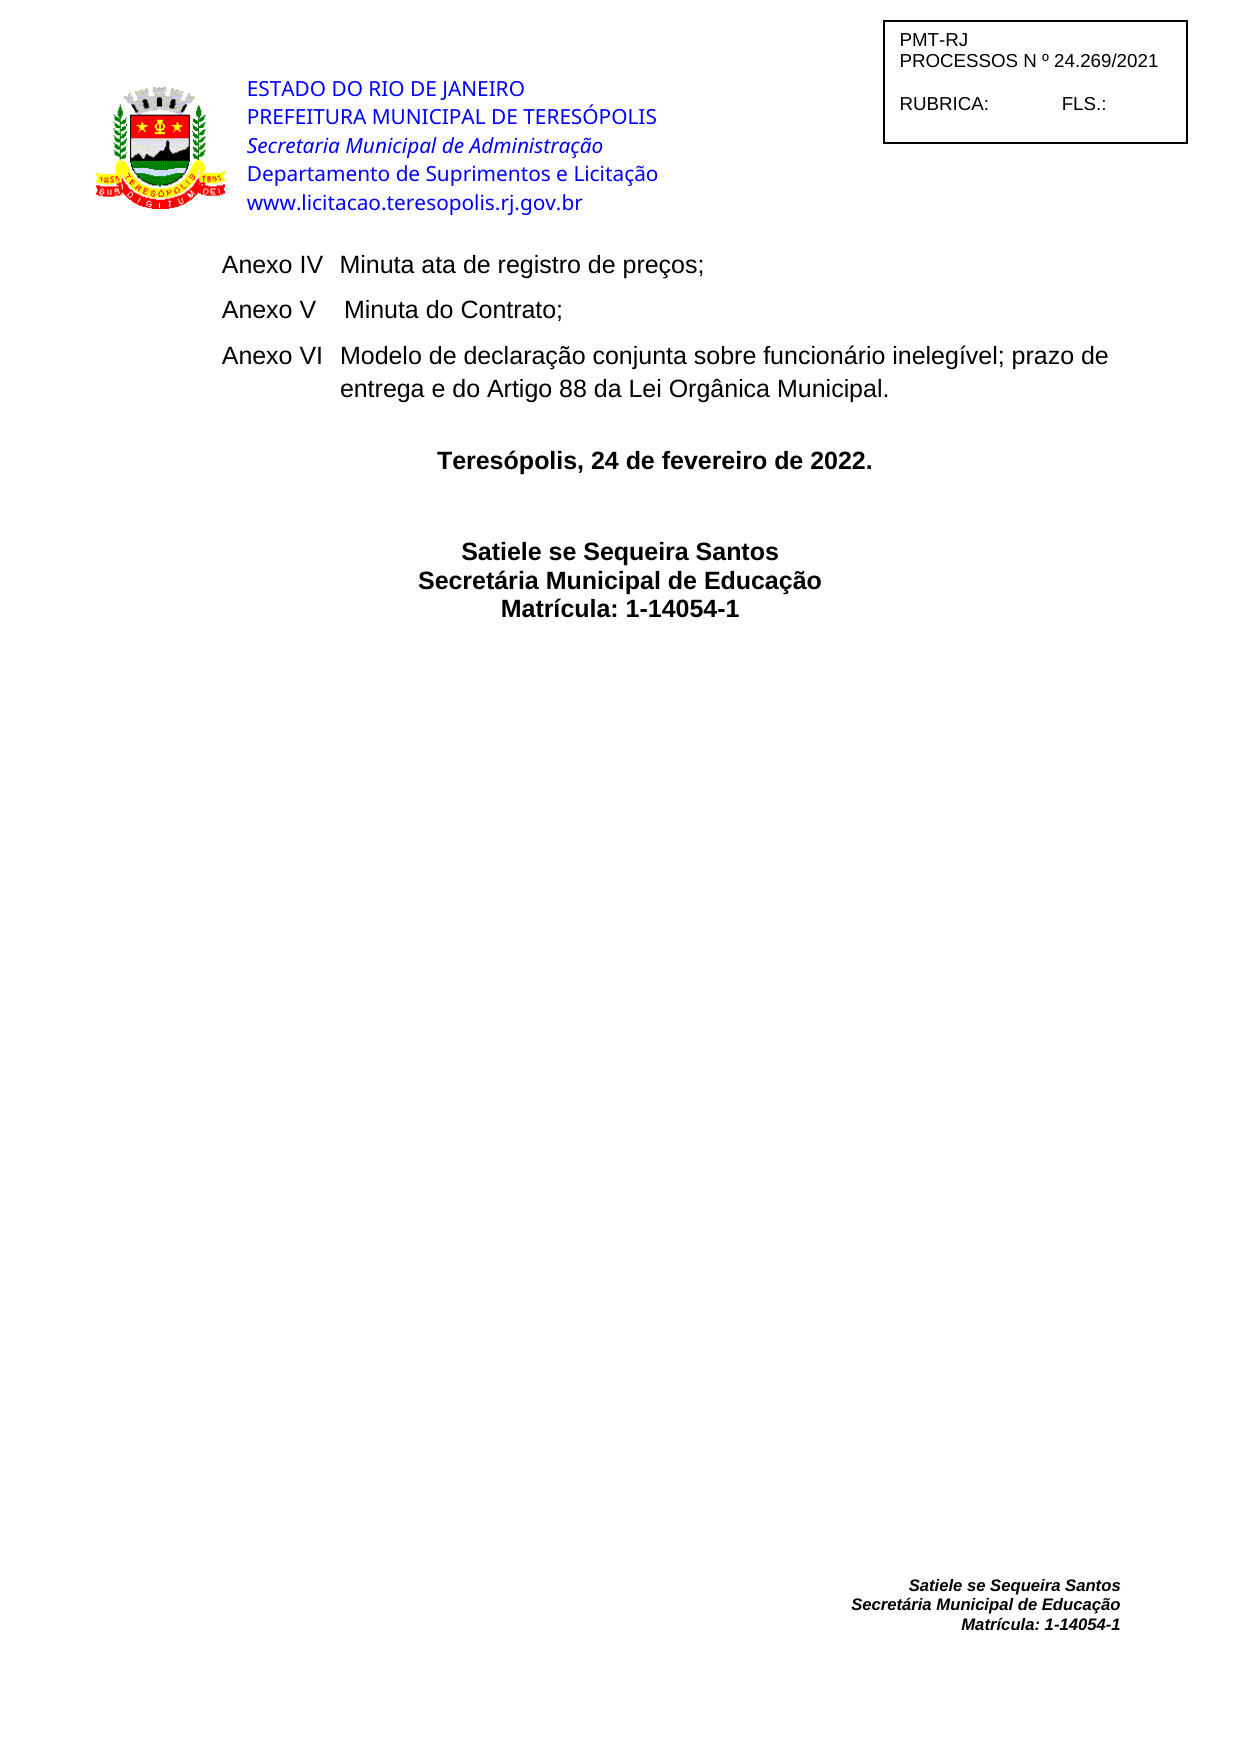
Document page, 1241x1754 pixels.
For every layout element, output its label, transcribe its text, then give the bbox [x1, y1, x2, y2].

text Anexo V Minuta do Contrato; [222, 296, 1117, 324]
text Satiele se Sequeira Santos [118, 537, 1122, 566]
text Anexo VI Modelo de declaração conjunta sobre funcionário inelegível; prazo de entrega e do Artigo 88 da Lei Orgânica Municipal. [222, 341, 1117, 403]
picture [96, 87, 226, 209]
text Anexo IV Minuta ata de registro de preços; [222, 250, 1117, 279]
text Teresópolis, 24 de fevereiro de 2022. [193, 446, 1117, 474]
text Secretária Municipal de Educação [118, 566, 1122, 594]
text Matrícula: 1-14054-1 [118, 594, 1122, 623]
